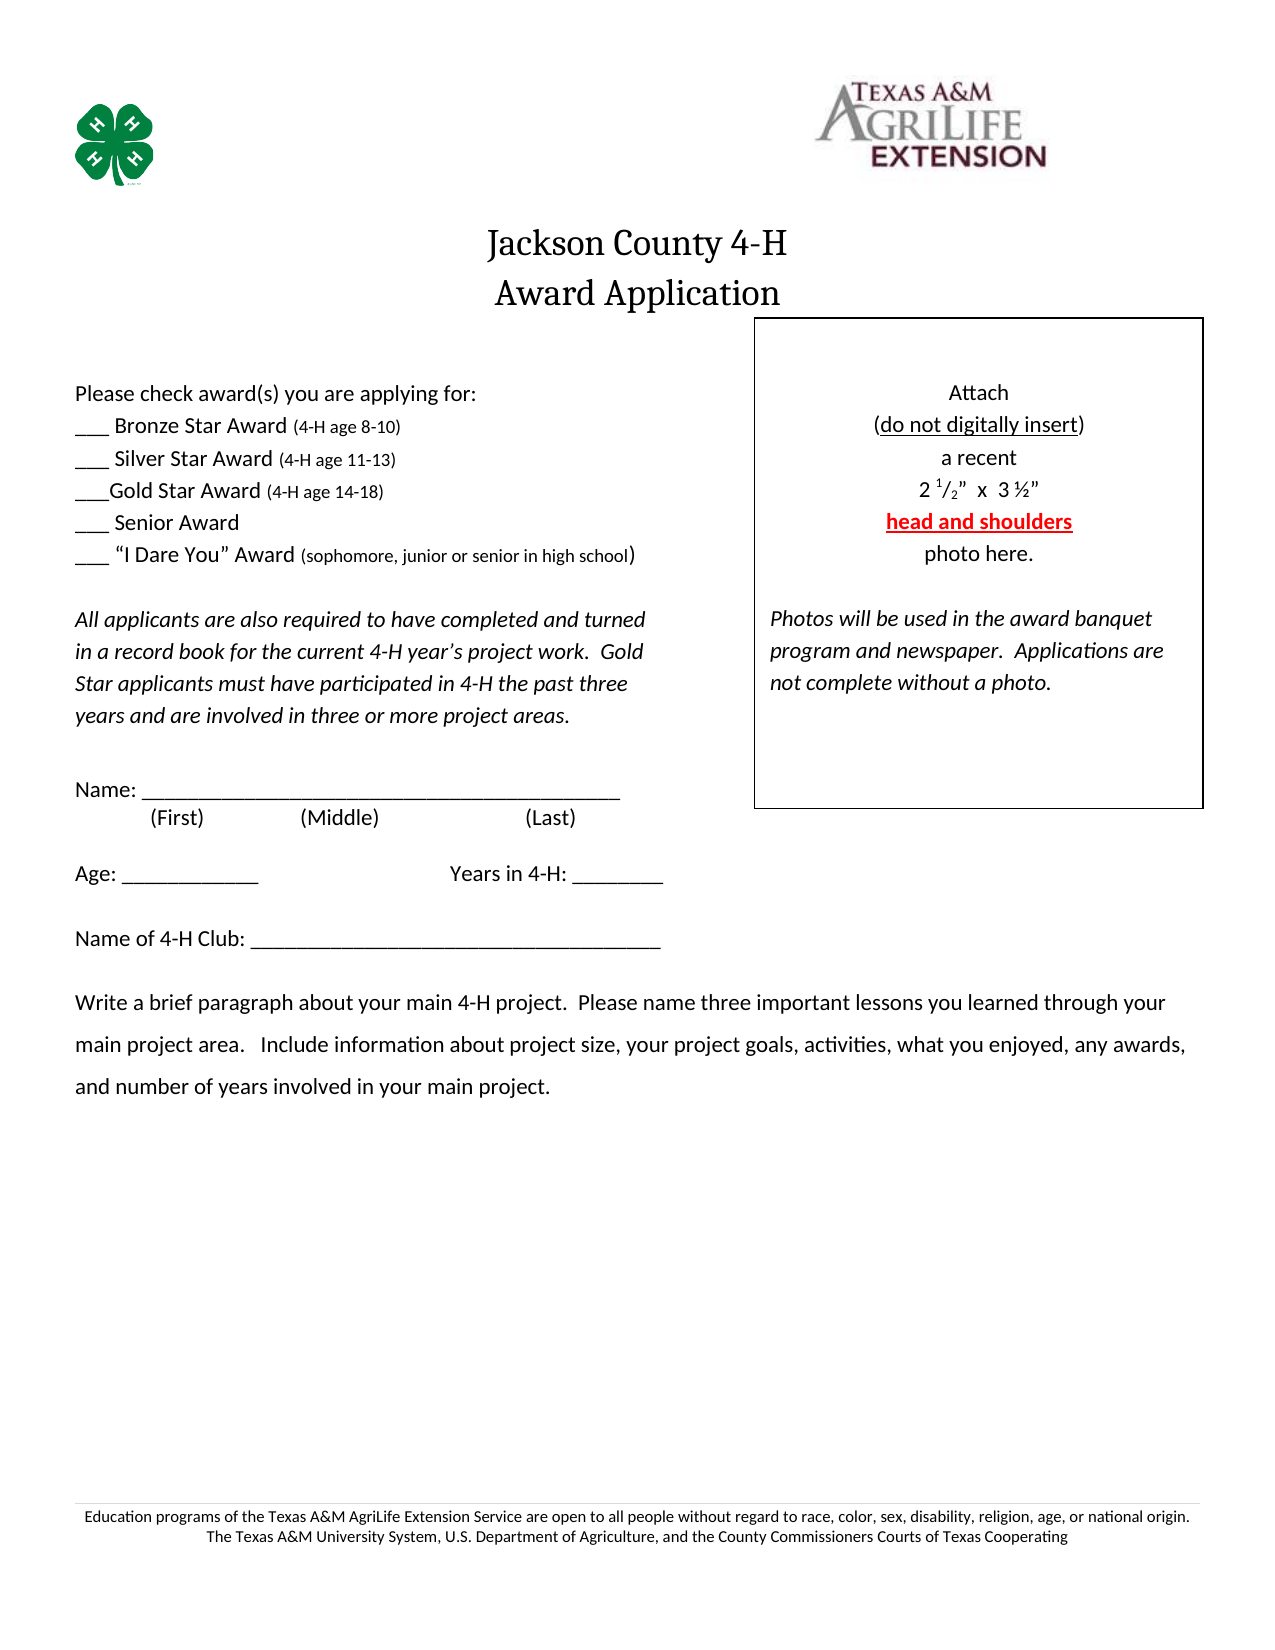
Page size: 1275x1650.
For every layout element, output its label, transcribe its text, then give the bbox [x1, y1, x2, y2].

text Age: ____________ Years in 4-H: ________ [75, 859, 1200, 887]
text years and are involved in three or more project areas. [75, 701, 754, 729]
text (First) (Middle) (Last) [75, 803, 1200, 831]
text Write a brief paragraph about your main 4-H project. Please name three important lessons you learned through your main project area. Include information about project size, your project goals, activities, what you enjoyed, any awards, and number of years involved in your main project. [75, 988, 1200, 1100]
text Award Application [75, 271, 1200, 314]
text ___Gold Star Award (4-H age 14-18) [75, 476, 754, 504]
text in a record book for the current 4-H year’s project work. Gold [75, 637, 754, 665]
picture [813, 75, 1050, 186]
text Name of 4-H Club: ____________________________________ [75, 924, 1200, 952]
text Please check award(s) you are applying for: [75, 379, 754, 407]
text All applicants are also required to have completed and turned [75, 605, 754, 633]
text Star applicants must have participated in 4-H the past three [75, 669, 754, 697]
picture [75, 104, 154, 186]
text ___ Senior Award [75, 508, 754, 536]
text ___ Silver Star Award (4-H age 11-13) [75, 444, 754, 472]
text Jackson County 4-H [75, 222, 1200, 265]
text ___ Bronze Star Award (4-H age 8-10) [75, 412, 754, 439]
text ___ “I Dare You” Award (sophomore, junior or senior in high school) [75, 540, 754, 568]
text Name: __________________________________________ [75, 775, 754, 803]
